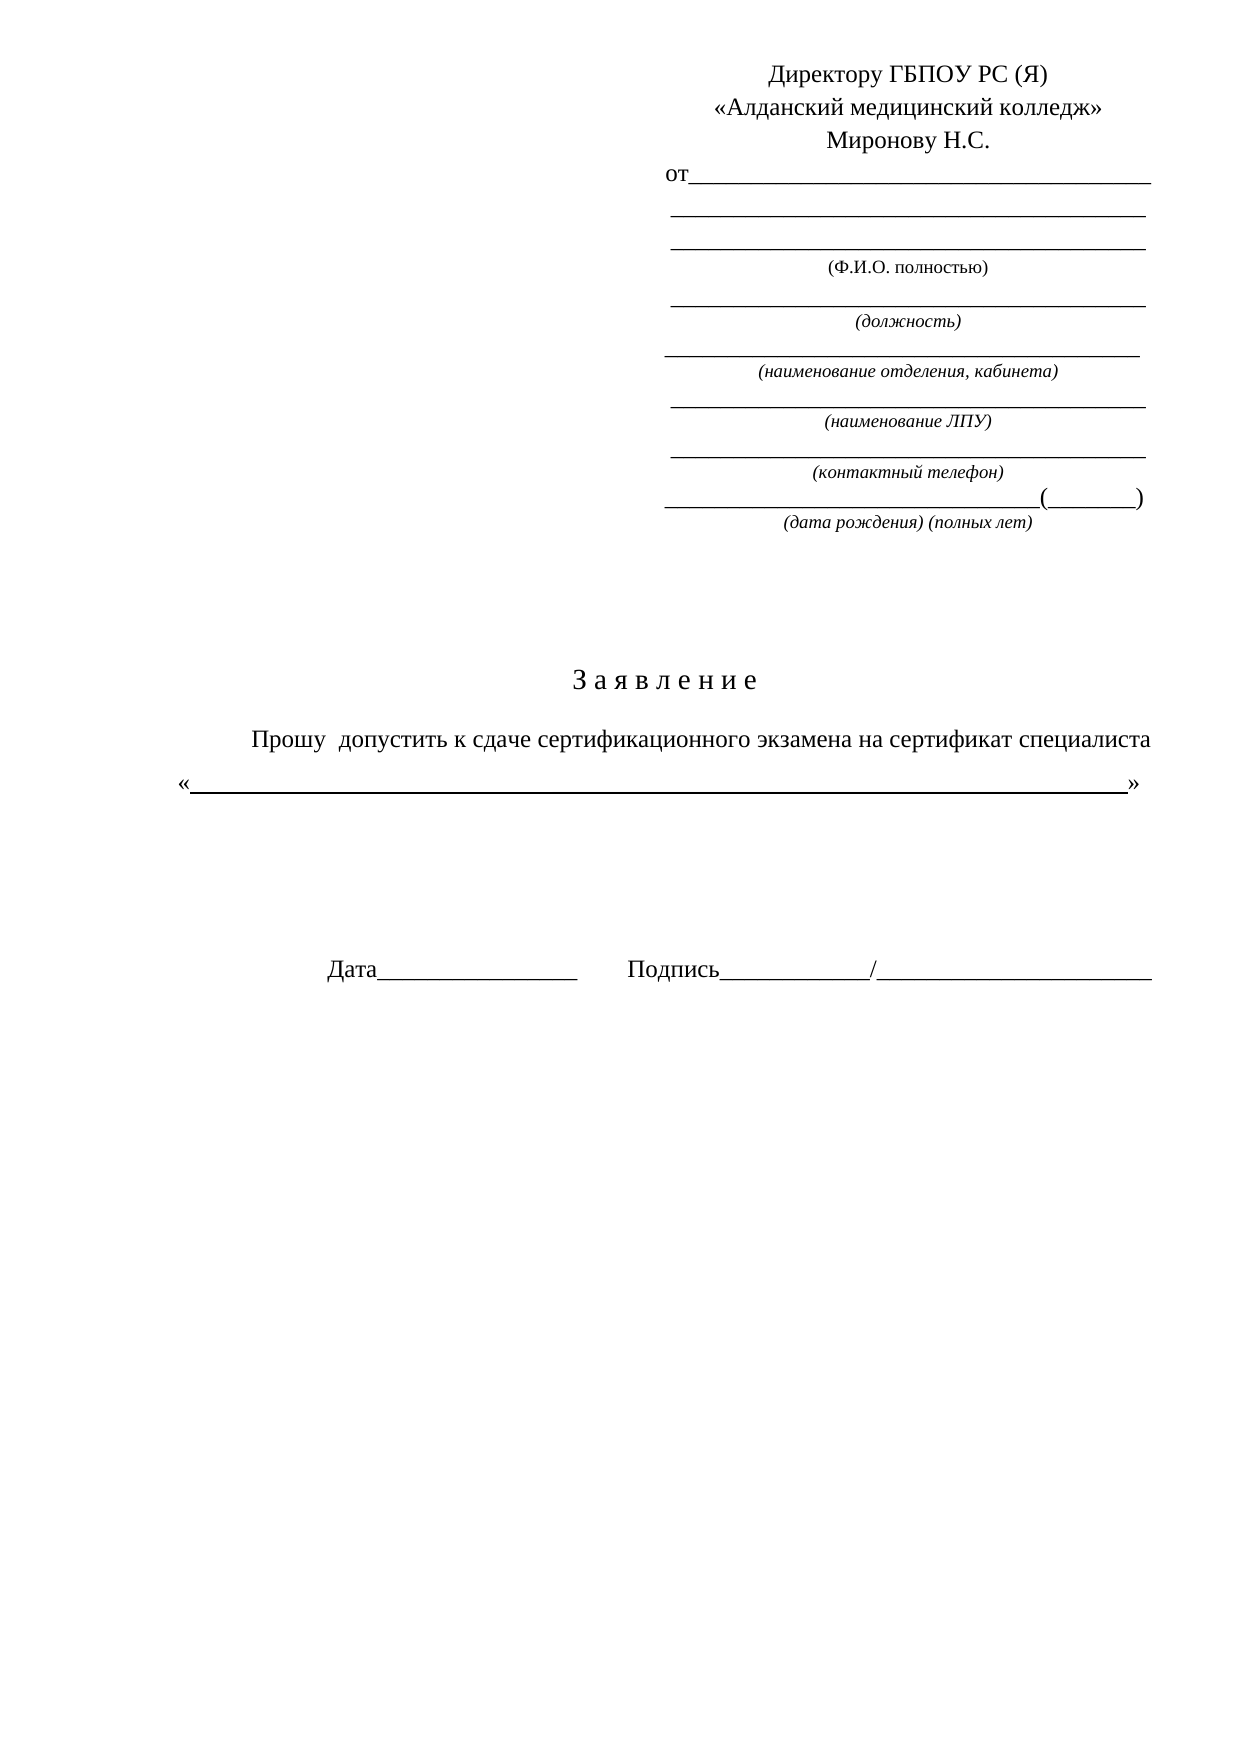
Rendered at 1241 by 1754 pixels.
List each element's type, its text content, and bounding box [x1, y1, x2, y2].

text ______________________________________ (контактный телефон) [664, 432, 1152, 482]
text «Алданский медицинский колледж» [664, 92, 1152, 121]
text ______________________________________ [664, 331, 1152, 360]
text Миронову Н.С. [664, 125, 1152, 154]
text (дата рождения) (полных лет) [664, 511, 1152, 532]
text ______________________________(_______) [664, 482, 1152, 511]
text Дата________________ Подпись____________/______________________ [177, 954, 1152, 983]
text ______________________________________ (наименование ЛПУ) [664, 382, 1152, 432]
text З а я в л е н и е [177, 662, 1152, 695]
text Прошу допустить к сдаче сертификационного экзамена на сертификат специалиста « __________________________________________ » [177, 724, 1152, 796]
text Директору ГБПОУ РС (Я) [664, 59, 1152, 88]
text (наименование отделения, кабинета) [664, 360, 1152, 382]
text от_________________________________________________________________________________________________________________ (Ф.И.О. полностью) [664, 158, 1152, 278]
text ______________________________________ (должность) [664, 281, 1152, 331]
